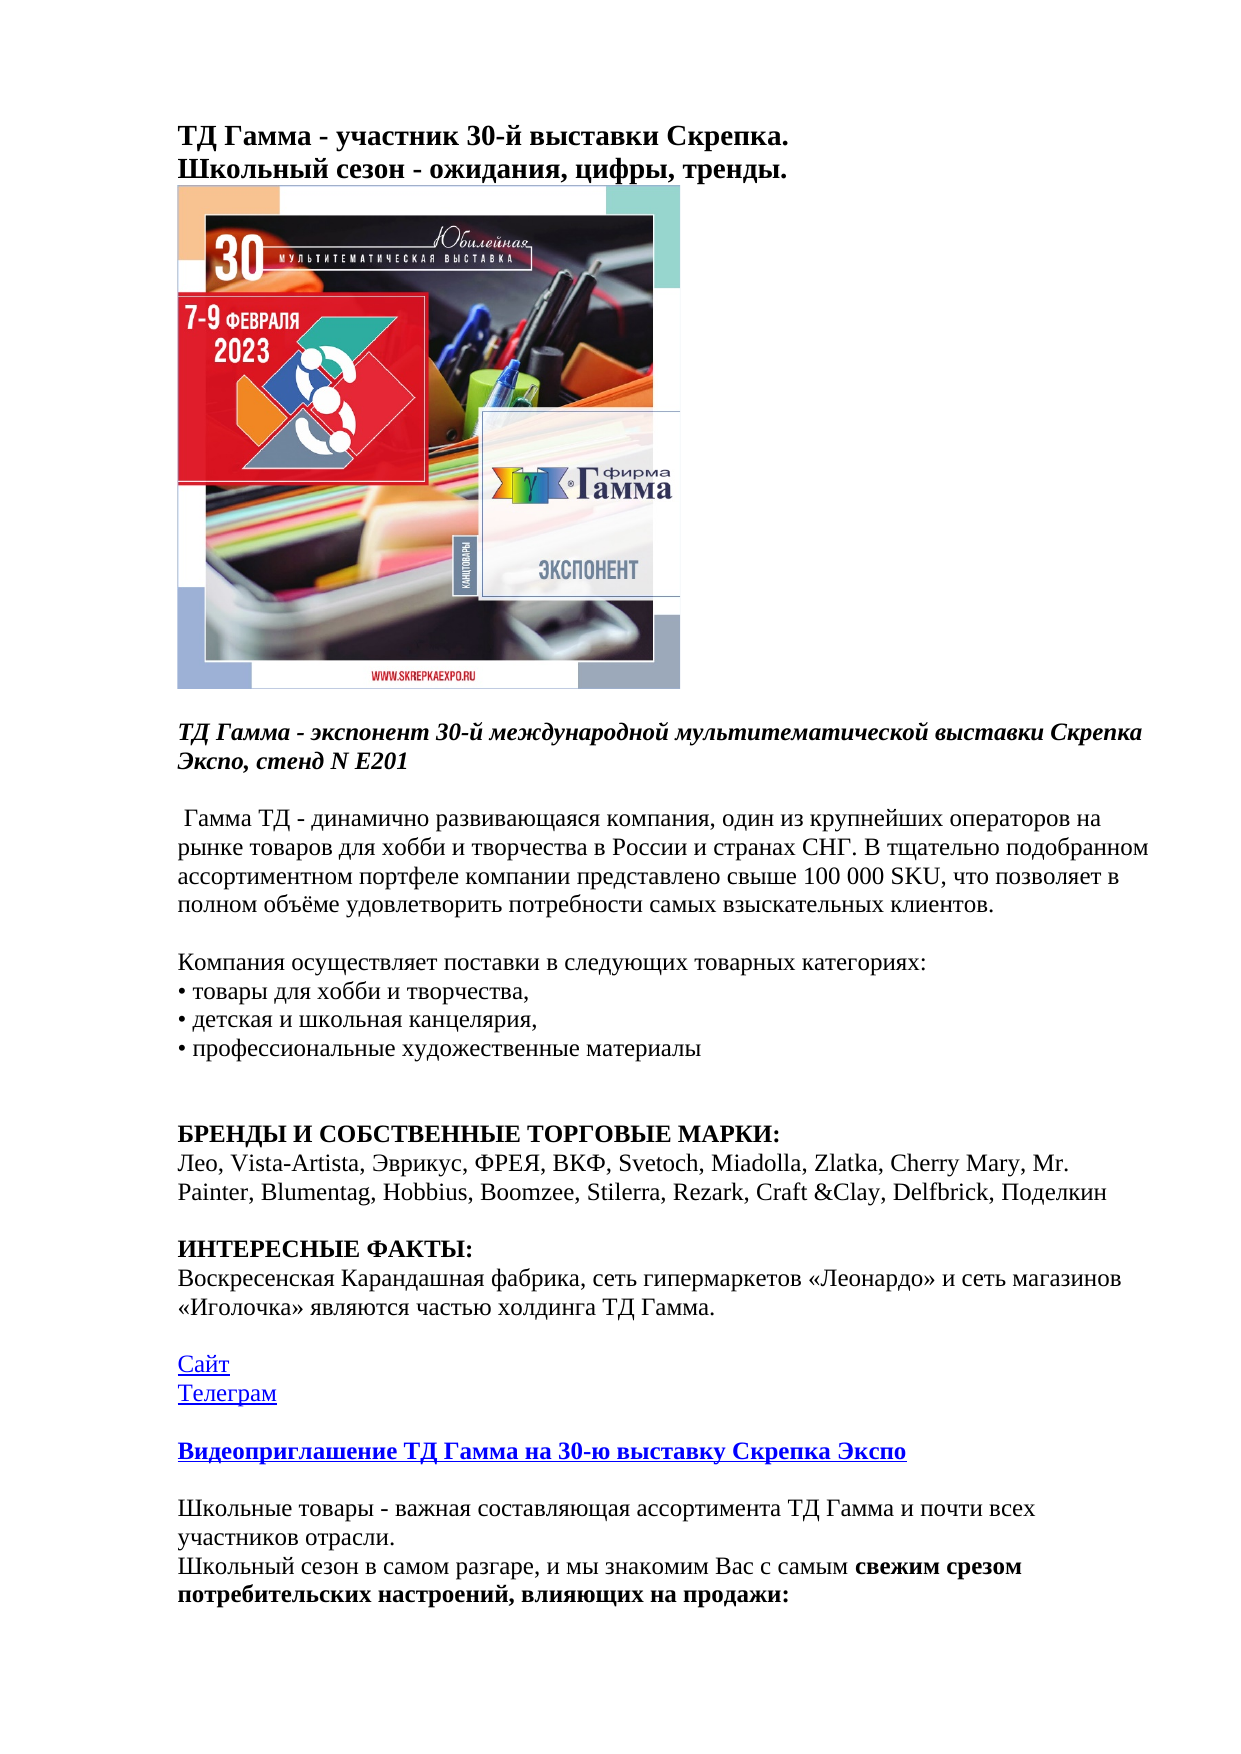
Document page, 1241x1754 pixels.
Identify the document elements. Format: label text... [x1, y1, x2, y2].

text Воскресенская Карандашная фабрика, сеть гипермаркетов «Леонардо» и сеть магазинов «Иголочка» являются частью холдинга ТД Гамма. [177, 1263, 1152, 1321]
text ТД Гамма - участник 30-й выставки Скрепка. [177, 118, 1152, 152]
text Телеграм [177, 1378, 1152, 1407]
text БРЕНДЫ И СОБСТВЕННЫЕ ТОРГОВЫЕ МАРКИ: [177, 1119, 1152, 1148]
text Школьный сезон - ожидания, цифры, тренды. [177, 152, 1152, 185]
text Лео, Vista-Artista, Эврикус, ФРЕЯ, ВКФ, Svetoch, Miadolla, Zlatka, Cherry Mary, Mr. Painter, Blumentag, Hobbius, Boomzee, Stilerra, Rezark, Craft &Clay, Delfbrick, Поделкин [177, 1148, 1152, 1206]
text ТД Гамма - экспонент 30-й международной мультитематической выставки Скрепка Экспо, стенд N E201 [177, 717, 1152, 774]
text ИНТЕРЕСНЫЕ ФАКТЫ: [177, 1234, 1152, 1263]
text Школьный сезон в самом разгаре, и мы знакомим Вас с самым свежим срезом потребительских настроений, влияющих на продажи: [177, 1551, 1152, 1608]
text Школьные товары - важная составляющая ассортимента ТД Гамма и почти всех участников отрасли. [177, 1493, 1152, 1551]
picture [177, 185, 681, 689]
text Видеоприглашение ТД Гамма на 30-ю выставку Скрепка Экспо [177, 1436, 1152, 1464]
text Гамма ТД - динамично развивающаяся компания, один из крупнейших операторов на рынке товаров для хобби и творчества в России и странах СНГ. В тщательно подобранном ассортиментном портфеле компании представлено свыше 100 000 SKU, что позволяет в полном объёме удовлетворить потребности самых взыскательных клиентов. [177, 803, 1152, 918]
text Сайт [177, 1349, 1152, 1378]
text Компания осуществляет поставки в следующих товарных категориях: • товары для хобби и творчества, • детская и школьная канцелярия, • профессиональные художественные материалы [177, 918, 1152, 1062]
